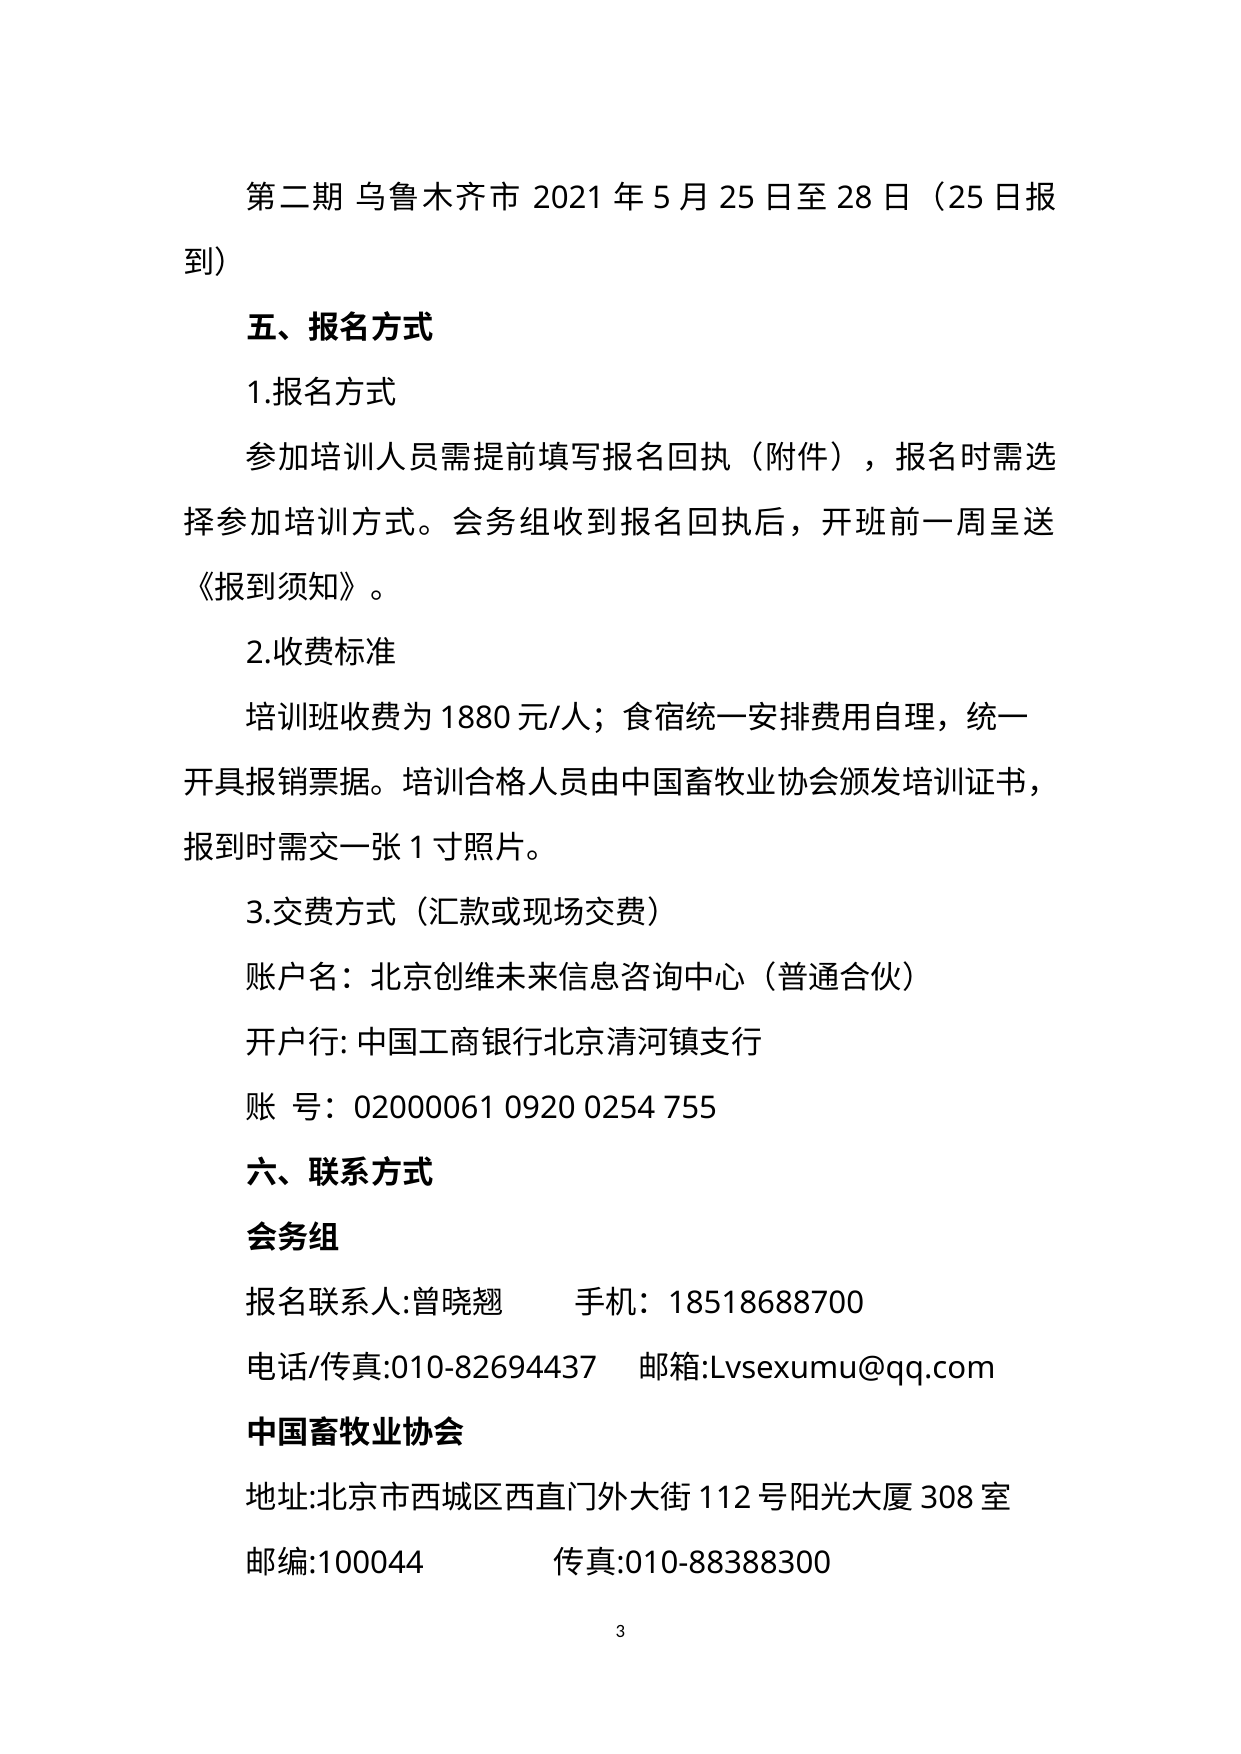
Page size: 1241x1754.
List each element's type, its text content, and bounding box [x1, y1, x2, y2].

text 会务组 [183, 1202, 1057, 1267]
text 中国畜牧业协会 [183, 1397, 1057, 1462]
text 电话/传真:010-82694437 邮箱:Lvsexumu@qq.com [183, 1332, 1057, 1397]
text 账户名：北京创维未来信息咨询中心（普通合伙） [183, 942, 1057, 1007]
text 第二期 乌鲁木齐市 2021年5月25日至28日（25日报到） [183, 162, 1057, 292]
text 2.收费标准 [183, 617, 1057, 682]
text 1.报名方式 [183, 357, 1057, 422]
text 3.交费方式（汇款或现场交费） [183, 877, 1057, 942]
text 培训班收费为1880元/人；食宿统一安排费用自理，统一开具报销票据。培训合格人员由中国畜牧业协会颁发培训证书，报到时需交一张1寸照片。 [183, 682, 1057, 877]
text 邮编:100044 传真:010-88388300 [183, 1527, 1057, 1592]
text 账 号：02000061 0920 0254 755 [183, 1072, 1057, 1137]
text 地址:北京市西城区西直门外大街112号阳光大厦308室 [183, 1462, 1057, 1527]
text 开户行: 中国工商银行北京清河镇支行 [183, 1007, 1057, 1072]
text 六、联系方式 [183, 1137, 1057, 1202]
text 报名联系人:曾晓翘 手机：18518688700 [183, 1267, 1057, 1332]
text 参加培训人员需提前填写报名回执（附件），报名时需选择参加培训方式。会务组收到报名回执后，开班前一周呈送《报到须知》。 [183, 422, 1057, 617]
text 五、报名方式 [183, 292, 1057, 357]
